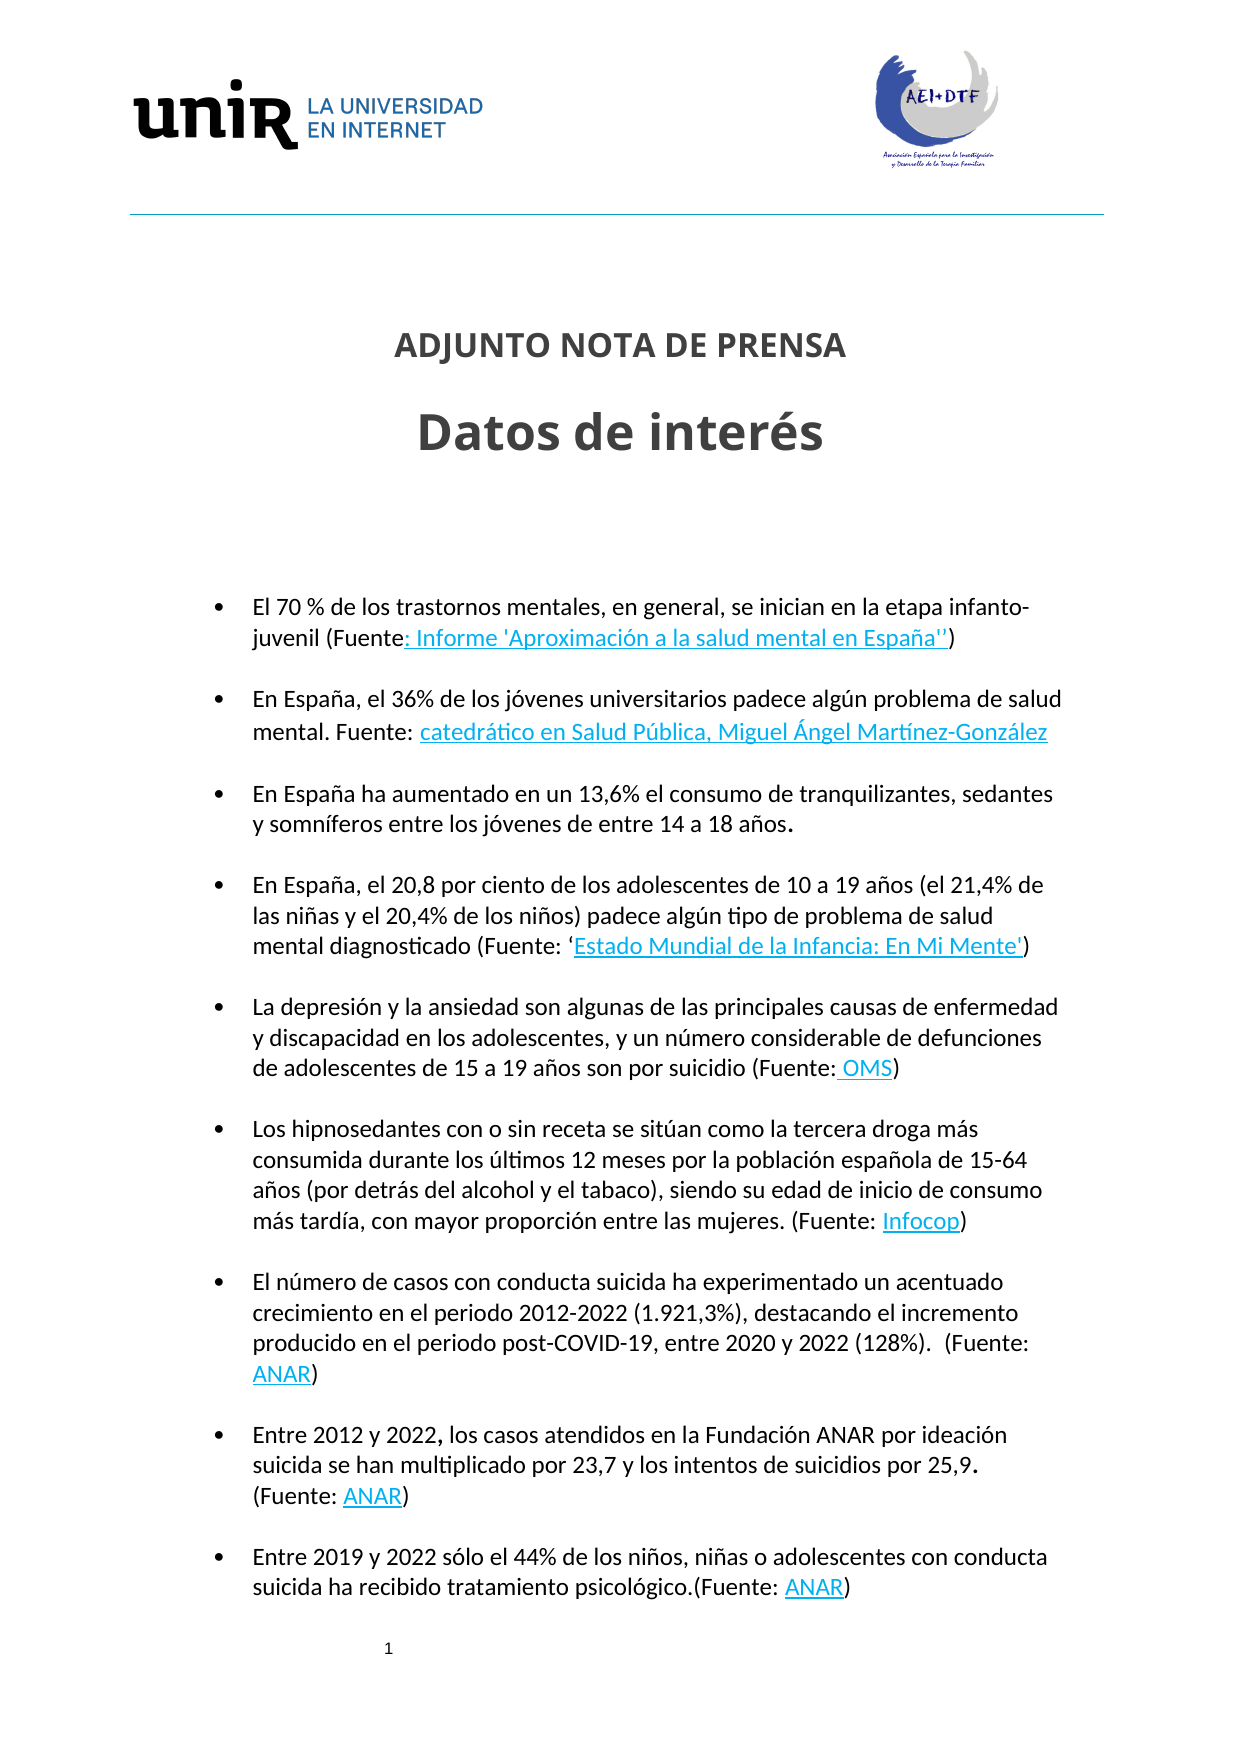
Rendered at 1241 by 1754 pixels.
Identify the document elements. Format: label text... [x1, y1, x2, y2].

picture [126, 74, 491, 156]
list La depresión y la ansiedad son algunas de las principales causas de enfermedad y discapacidad en los adolescentes, y un número considerable de defunciones de adolescentes de 15 a 19 años son por suicidio (Fuente: OMS) [215, 991, 1063, 1083]
list Entre 2012 y 2022, los casos atendidos en la Fundación ANAR por ideación suicida se han multiplicado por 23,7 y los intentos de suicidios por 25,9. (Fuente: ANAR) [215, 1419, 1063, 1510]
text ADJUNTO NOTA DE PRENSA [177, 322, 1063, 367]
list En España ha aumentado en un 13,6% el consumo de tranquilizantes, sedantes y somníferos entre los jóvenes de entre 14 a 18 años. [215, 778, 1063, 839]
text Datos de interés [177, 397, 1063, 465]
list En España, el 20,8 por ciento de los adolescentes de 10 a 19 años (el 21,4% de las niñas y el 20,4% de los niños) padece algún tipo de problema de salud mental diagnosticado (Fuente: ‘Estado Mundial de la Infancia: En Mi Mente') [215, 869, 1063, 961]
list El número de casos con conducta suicida ha experimentado un acentuado crecimiento en el periodo 2012-2022 (1.921,3%), destacando el incremento producido en el periodo post-COVID-19, entre 2020 y 2022 (128%). (Fuente: ANAR) [215, 1266, 1063, 1388]
picture [859, 43, 1010, 172]
list El 70 % de los trastornos mentales, en general, se inician en la etapa infanto-juvenil (Fuente: Informe 'Aproximación a la salud mental en España'’) [215, 591, 1063, 652]
list En España, el 36% de los jóvenes universitarios padece algún problema de salud mental. Fuente: catedrático en Salud Pública, Miguel Ángel Martínez-González [215, 683, 1063, 747]
list Los hipnosedantes con o sin receta se sitúan como la tercera droga más consumida durante los últimos 12 meses por la población española de 15-64 años (por detrás del alcohol y el tabaco), siendo su edad de inicio de consumo más tardía, con mayor proporción entre las mujeres. (Fuente: Infocop) [215, 1113, 1063, 1236]
list Entre 2019 y 2022 sólo el 44% de los niños, niñas o adolescentes con conducta suicida ha recibido tratamiento psicológico.(Fuente: ANAR) [215, 1541, 1063, 1602]
